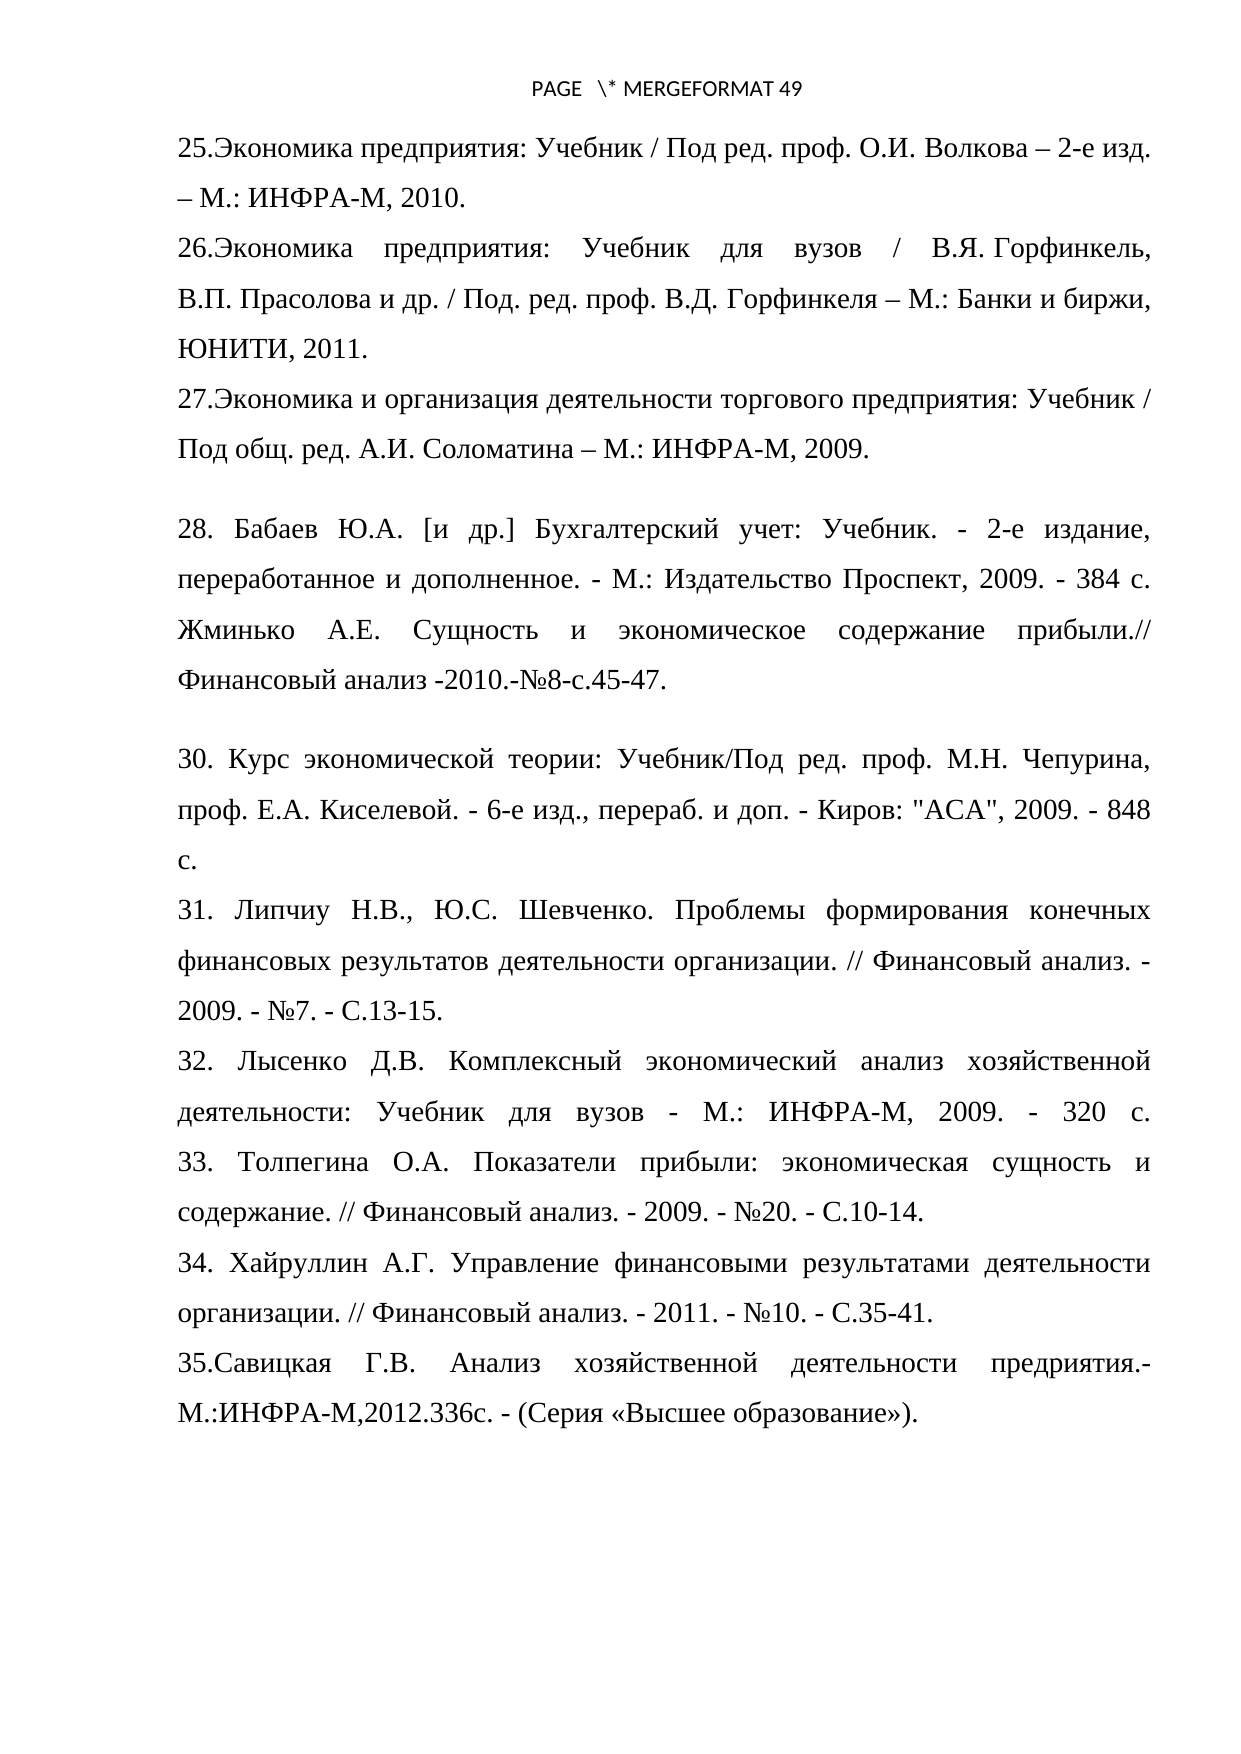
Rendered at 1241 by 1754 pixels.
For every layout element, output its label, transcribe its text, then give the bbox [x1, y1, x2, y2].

text 34. Хайруллин А.Г. Управление финансовыми результатами деятельности организации. // Финансовый анализ. - 2011. - №10. - С.35-41. [177, 1245, 1152, 1328]
text 26.Экономика предприятия: Учебник для вузов / В.Я. Горфинкель, В.П. Прасолова и др. / Под. ред. проф. В.Д. Горфинкеля – М.: Банки и биржи, ЮНИТИ, 2011. [177, 230, 1152, 364]
text 32. Лысенко Д.В. Комплексный экономический анализ хозяйственной деятельности: Учебник для вузов - М.: ИНФРА-М, 2009. - 320 с. 33. Толпегина О.А. Показатели прибыли: экономическая сущность и содержание. // Финансовый анализ. - 2009. - №20. - С.10-14. [177, 1043, 1152, 1228]
text 25.Экономика предприятия: Учебник / Под ред. проф. О.И. Волкова – 2-е изд. – М.: ИНФРА-М, 2010. [177, 130, 1152, 214]
text 27.Экономика и организация деятельности торгового предприятия: Учебник / Под общ. ред. А.И. Соломатина – М.: ИНФРА-М, 2009. [177, 381, 1152, 465]
text 30. Курс экономической теории: Учебник/Под ред. проф. М.Н. Чепурина, проф. Е.А. Киселевой. - 6-е изд., перераб. и доп. - Киров: "АСА", 2009. - 848 с. 31. Липчиу Н.В., Ю.С. Шевченко. Проблемы формирования конечных финансовых результатов деятельности организации. // Финансовый анализ. - 2009. - №7. - С.13-15. [177, 742, 1152, 1027]
text 28. Бабаев Ю.А. [и др.] Бухгалтерский учет: Учебник. - 2-е издание, переработанное и дополненное. - М.: Издательство Проспект, 2009. - 384 с. Жминько А.Е. Сущность и экономическое содержание прибыли.// Финансовый анализ -2010.-№8-с.45-47. [177, 511, 1152, 696]
text 35.Савицкая Г.В. Анализ хозяйственной деятельности предриятия.-М.:ИНФРА-М,2012.336с. - (Серия «Высшее образование»). [177, 1345, 1152, 1429]
